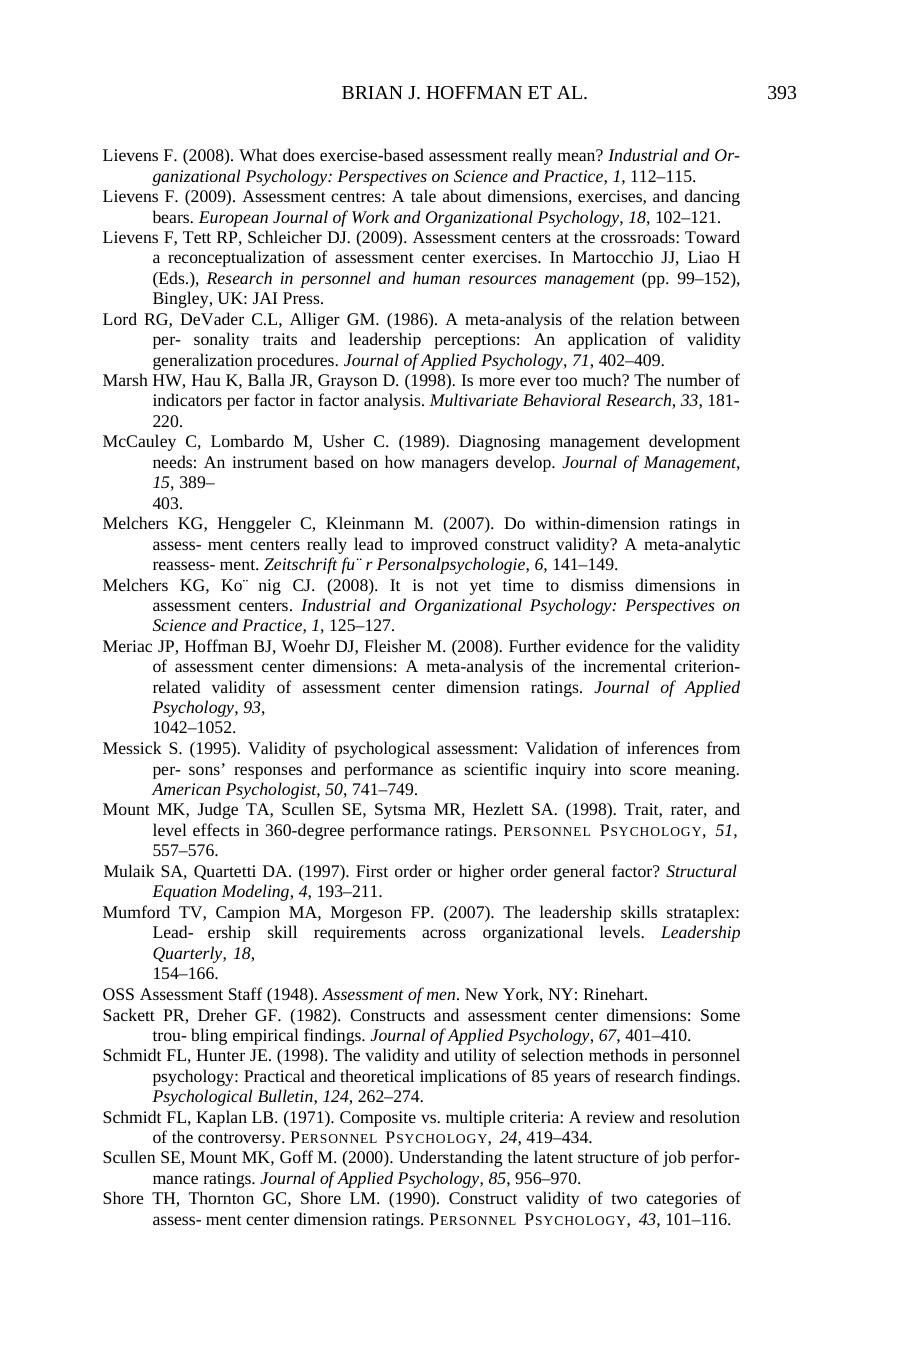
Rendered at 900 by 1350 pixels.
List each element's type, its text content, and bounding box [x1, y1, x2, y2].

text Mount MK, Judge TA, Scullen SE, Sytsma MR, Hezlett SA. (1998). Trait, rater, and level effects in 360-degree performance ratings. PERSONNEL PSYCHOLOGY, 51, [102, 799, 741, 840]
text Melchers KG, Ko¨ nig CJ. (2008). It is not yet time to dismiss dimensions in assessment centers. Industrial and Organizational Psychology: Perspectives on Science and Practice, 1, 125–127. [102, 574, 741, 636]
text Scullen SE, Mount MK, Goff M. (2000). Understanding the latent structure of job perfor- mance ratings. Journal of Applied Psychology, 85, 956–970. [102, 1147, 741, 1188]
text Lievens F. (2009). Assessment centres: A tale about dimensions, exercises, and dancing bears. European Journal of Work and Organizational Psychology, 18, 102–121. [102, 186, 741, 227]
text 1042–1052. [152, 717, 777, 738]
text Sackett PR, Dreher GF. (1982). Constructs and assessment center dimensions: Some trou- bling empirical findings. Journal of Applied Psychology, 67, 401–410. [102, 1004, 741, 1045]
text 220. [152, 411, 777, 431]
text Lievens F. (2008). What does exercise-based assessment really mean? Industrial and Or- ganizational Psychology: Perspectives on Science and Practice, 1, 112–115. [102, 145, 741, 186]
text 154–166. [152, 963, 777, 983]
text Meriac JP, Hoffman BJ, Woehr DJ, Fleisher M. (2008). Further evidence for the validity of assessment center dimensions: A meta-analysis of the incremental criterion-related validity of assessment center dimension ratings. Journal of Applied Psychology, 93, [102, 636, 741, 717]
text Marsh HW, Hau K, Balla JR, Grayson D. (1998). Is more ever too much? The number of indicators per factor in factor analysis. Multivariate Behavioral Research, 33, 181- [102, 370, 741, 411]
text Mumford TV, Campion MA, Morgeson FP. (2007). The leadership skills strataplex: Lead- ership skill requirements across organizational levels. Leadership Quarterly, 18, [102, 902, 741, 963]
text Lord RG, DeVader C.L, Alliger GM. (1986). A meta-analysis of the relation between per- sonality traits and leadership perceptions: An application of validity generalization procedures. Journal of Applied Psychology, 71, 402–409. [102, 309, 741, 370]
text Messick S. (1995). Validity of psychological assessment: Validation of inferences from per- sons’ responses and performance as scientific inquiry into score meaning. American Psychologist, 50, 741–749. [102, 738, 741, 799]
text 403. [152, 493, 777, 513]
text Melchers KG, Henggeler C, Kleinmann M. (2007). Do within-dimension ratings in assess- ment centers really lead to improved construct validity? A meta-analytic reassess- ment. Zeitschrift fu¨ r Personalpsychologie, 6, 141–149. [102, 513, 741, 574]
text Lievens F, Tett RP, Schleicher DJ. (2009). Assessment centers at the crossroads: Toward a reconceptualization of assessment center exercises. In Martocchio JJ, Liao H (Eds.), Research in personnel and human resources management (pp. 99–152), Bingley, UK: JAI Press. [102, 227, 741, 308]
text Mulaik SA, Quartetti DA. (1997). First order or higher order general factor? Structural [99, 861, 741, 881]
text Shore TH, Thornton GC, Shore LM. (1990). Construct validity of two categories of assess- ment center dimension ratings. PERSONNEL PSYCHOLOGY, 43, 101–116. [102, 1188, 741, 1229]
text McCauley C, Lombardo M, Usher C. (1989). Diagnosing management development needs: An instrument based on how managers develop. Journal of Management, 15, 389– [102, 431, 741, 492]
text 557–576. [152, 840, 777, 860]
text Schmidt FL, Hunter JE. (1998). The validity and utility of selection methods in personnel psychology: Practical and theoretical implications of 85 years of research findings. Psychological Bulletin, 124, 262–274. [102, 1045, 741, 1106]
text Schmidt FL, Kaplan LB. (1971). Composite vs. multiple criteria: A review and resolution of the controversy. PERSONNEL PSYCHOLOGY, 24, 419–434. [102, 1107, 741, 1147]
text OSS Assessment Staff (1948). Assessment of men. New York, NY: Rinehart. [102, 984, 777, 1004]
text Equation Modeling, 4, 193–211. [152, 881, 777, 902]
